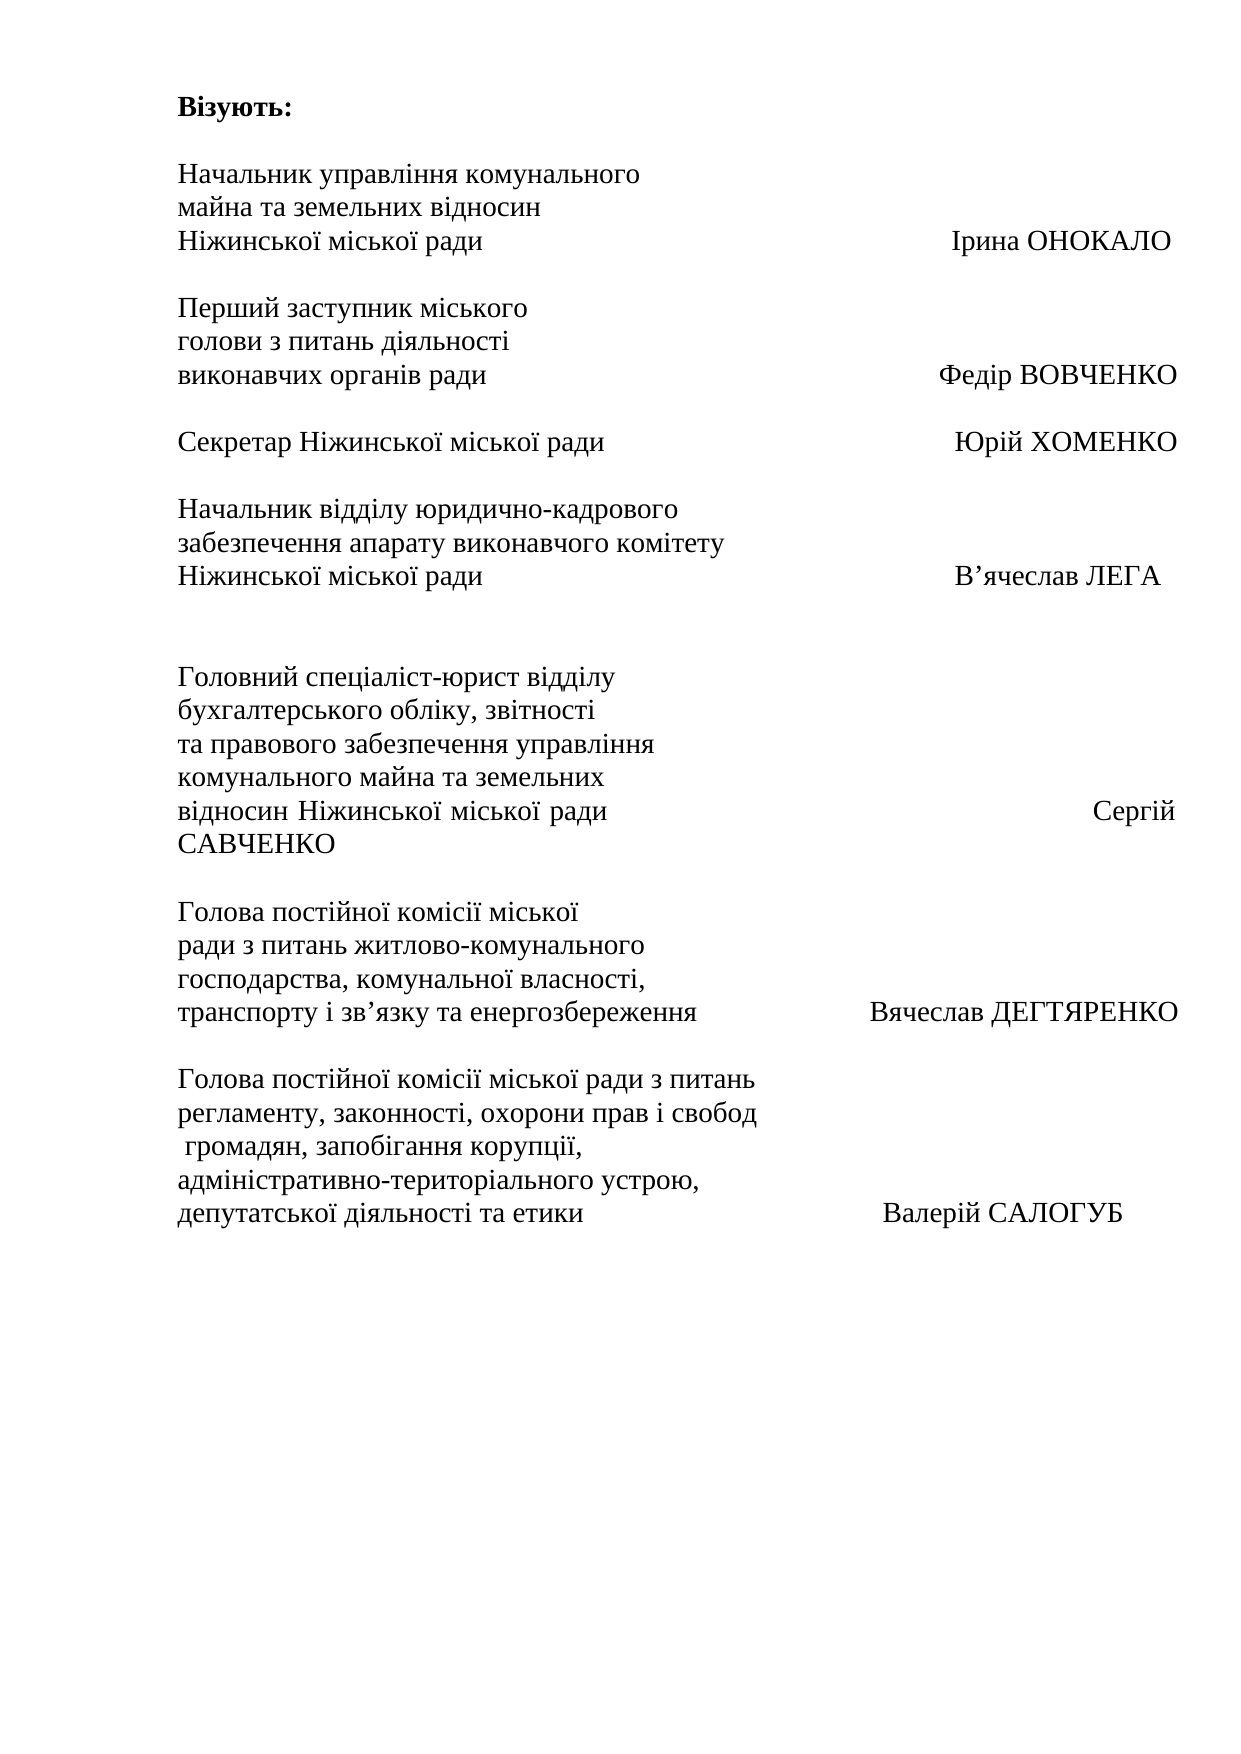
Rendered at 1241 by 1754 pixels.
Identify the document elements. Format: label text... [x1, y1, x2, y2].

text майна та земельних відносин [177, 189, 1181, 223]
text комунального майна та земельних [177, 759, 1181, 793]
text громадян, запобігання корупції, [177, 1128, 1181, 1162]
text голови з питань діяльності [177, 323, 1181, 357]
text господарства, комунальної власності, [177, 961, 1181, 994]
text та правового забезпечення управління [177, 726, 1181, 759]
text Голова постійної комісії міської ради з питань [177, 1061, 1181, 1095]
text Ніжинської міської ради В’ячеслав ЛЕГА [177, 558, 1181, 625]
text регламенту, законності, охорони прав і свобод [177, 1095, 1181, 1128]
text Головний спеціаліст-юрист відділу [177, 659, 1181, 692]
text Начальник відділу юридично-кадрового [177, 491, 1181, 525]
text бухгалтерського обліку, звітності [177, 692, 1181, 726]
text ради з питань житлово-комунального [177, 927, 1181, 961]
text Ніжинської міської ради Ірина ОНОКАЛО [177, 223, 1181, 256]
text забезпечення апарату виконавчого комітету [177, 525, 1181, 558]
text відносин Ніжинської міської ради Сергій САВЧЕНКО [177, 793, 1181, 860]
text Голова постійної комісії міської [177, 894, 1181, 927]
text депутатської діяльності та етики Валерій САЛОГУБ [177, 1196, 1181, 1229]
text виконавчих органів ради Федір ВОВЧЕНКО [177, 357, 1181, 391]
text Начальник управління комунального [177, 156, 1181, 189]
text транспорту і зв’язку та енергозбереження Вячеслав ДЕГТЯРЕНКО [177, 994, 1181, 1028]
text Перший заступник міського [177, 290, 1181, 323]
text адміністративно-територіального устрою, [177, 1162, 1181, 1196]
text Візують: [177, 89, 1181, 122]
text Секретар Ніжинської міської ради Юрій ХОМЕНКО [177, 424, 1181, 458]
